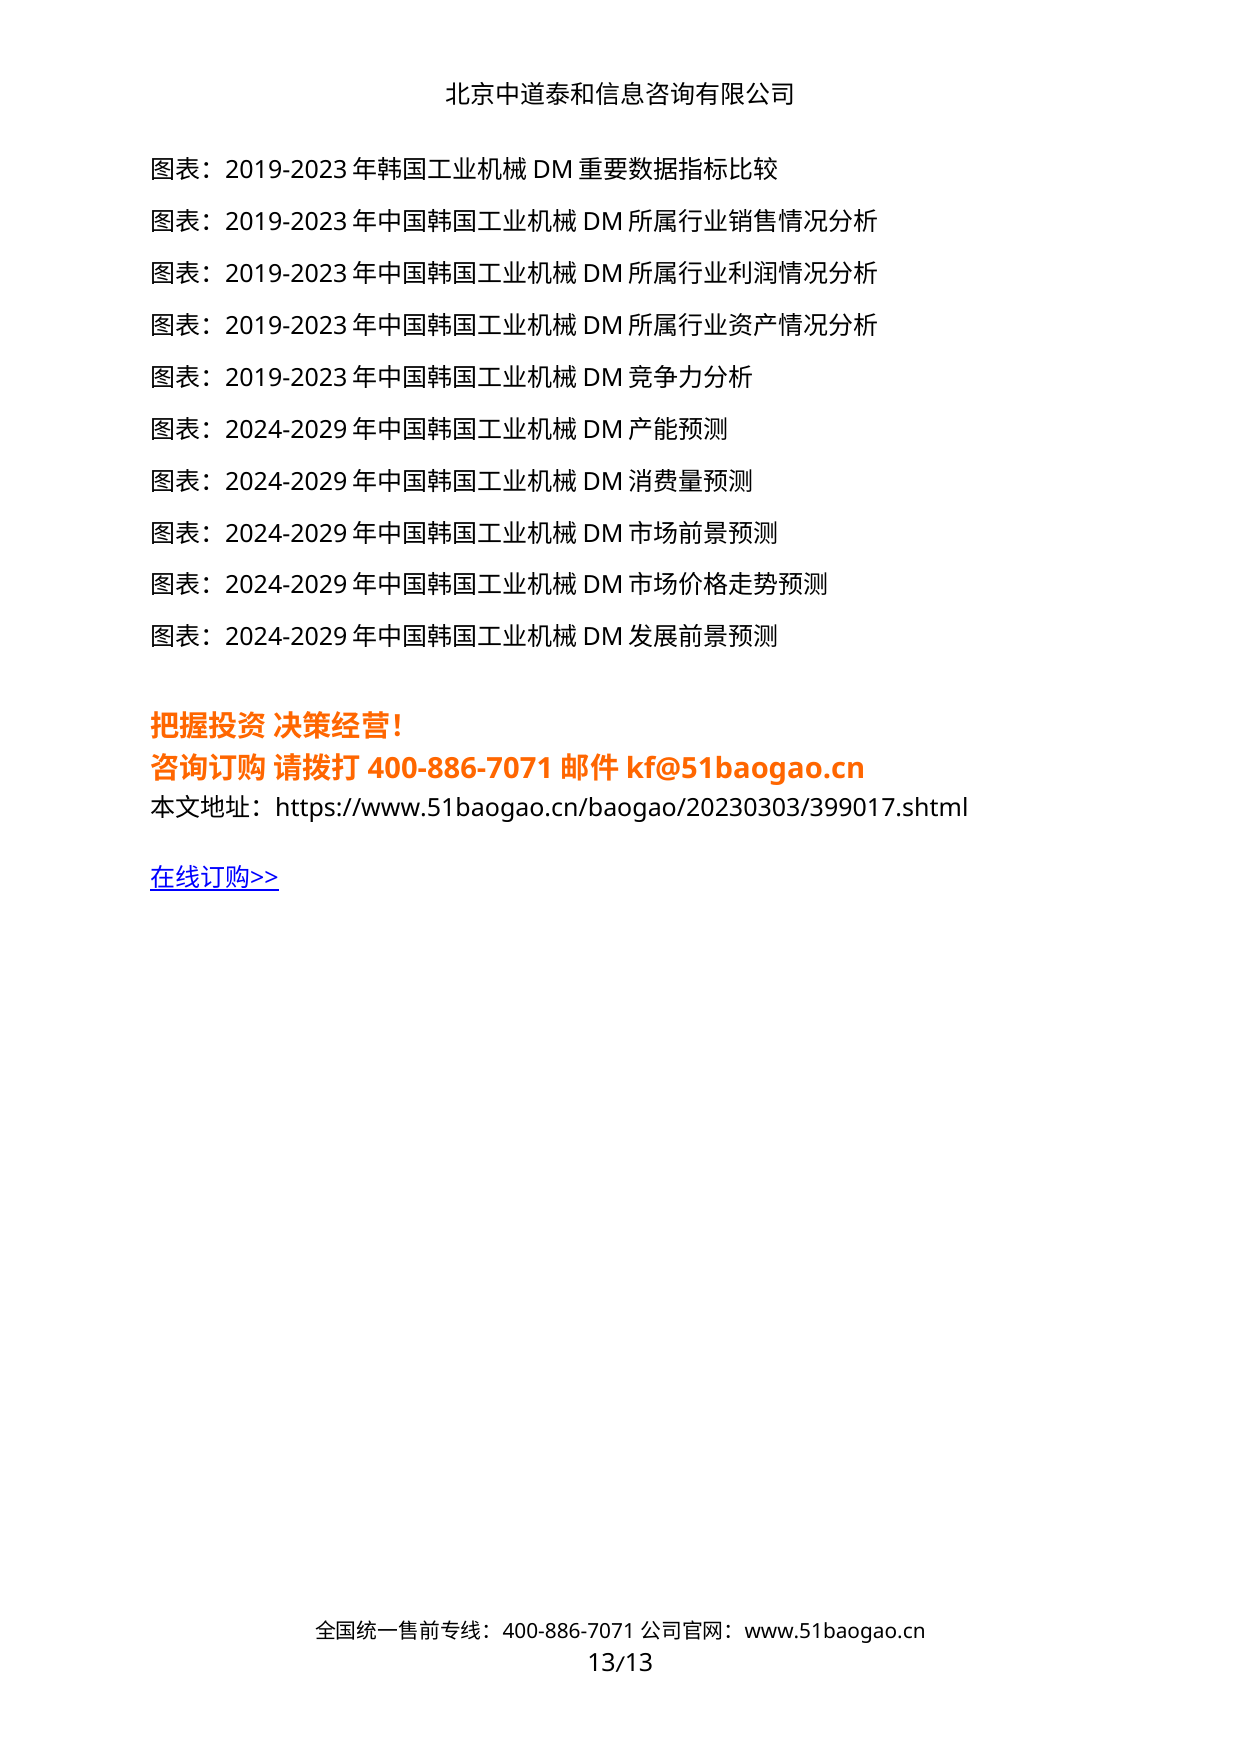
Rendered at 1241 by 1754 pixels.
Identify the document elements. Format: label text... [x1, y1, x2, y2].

text 把握投资 决策经营！咨询订购 请拨打 400-886-7071 邮件 kf@51baogao.cn本文地址：https://www.51baogao.cn/baogao/20230303/399017.shtml [150, 669, 1090, 824]
text 图表：2019-2023年中国韩国工业机械DM竞争力分析 [150, 357, 1090, 394]
text 图表：2019-2023年中国韩国工业机械DM所属行业销售情况分析 [150, 202, 1090, 238]
text 图表：2024-2029年中国韩国工业机械DM发展前景预测 [150, 617, 1090, 653]
text 图表：2024-2029年中国韩国工业机械DM市场前景预测 [150, 513, 1090, 549]
text 图表：2019-2023年中国韩国工业机械DM所属行业利润情况分析 [150, 254, 1090, 290]
text 图表：2024-2029年中国韩国工业机械DM消费量预测 [150, 461, 1090, 497]
text 图表：2019-2023年中国韩国工业机械DM所属行业资产情况分析 [150, 306, 1090, 342]
text 在线订购>> [150, 824, 1090, 894]
text 图表：2024-2029年中国韩国工业机械DM产能预测 [150, 409, 1090, 446]
text 图表：2019-2023年韩国工业机械DM重要数据指标比较 [150, 150, 1090, 186]
text 图表：2024-2029年中国韩国工业机械DM市场价格走势预测 [150, 565, 1090, 601]
